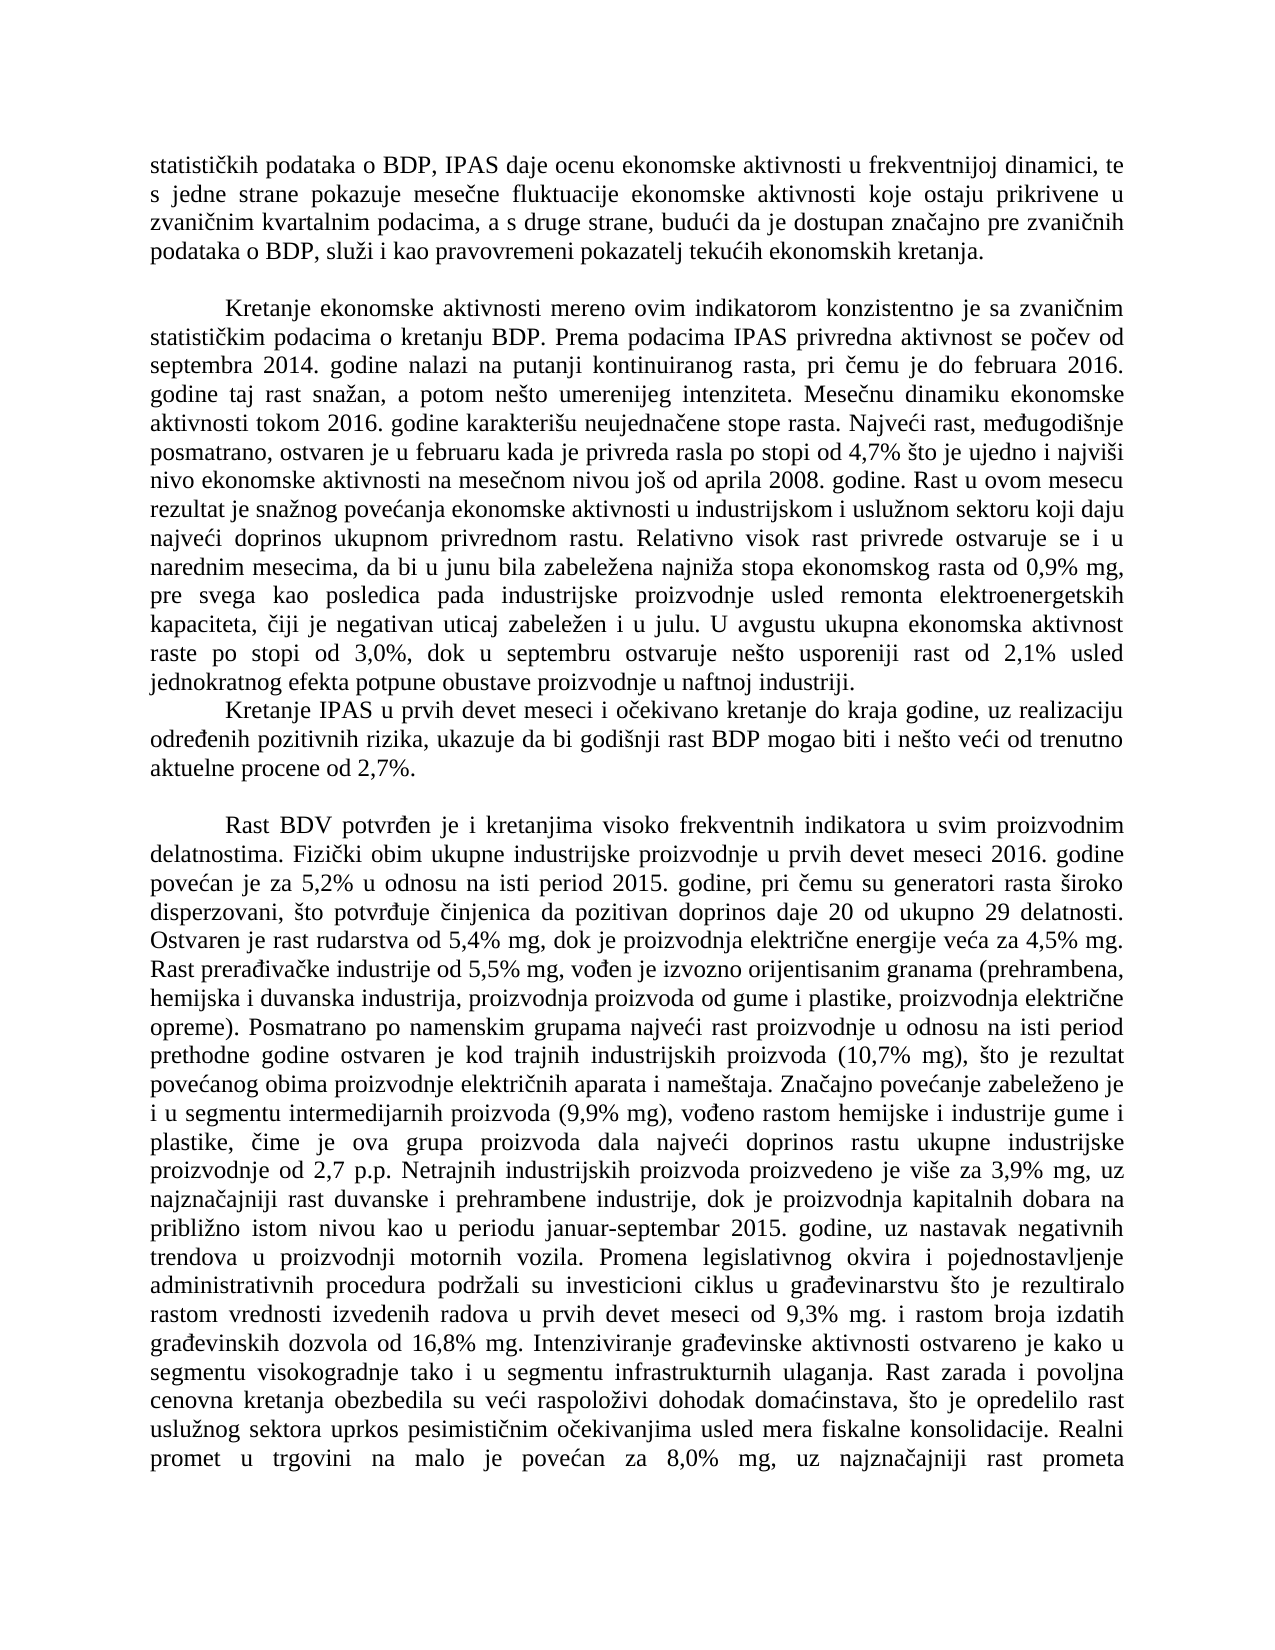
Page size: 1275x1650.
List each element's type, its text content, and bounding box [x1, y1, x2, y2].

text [150, 811, 1125, 1472]
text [150, 150, 1125, 265]
text Kretanje IPAS u prvih devet meseci i očekivano kretanje do kraja godine, uz realizaciju određenih pozitivnih rizika, ukazuje da bi godišnji rast BDP mogao biti i nešto veći od trenutno aktuelne procene od 2,7%. [150, 696, 1125, 782]
text Kretanje ekonomske aktivnosti mereno ovim indikatorom konzistentno je sa zvaničnim statističkim podacima o kretanju BDP. Prema podacima IPAS privredna aktivnost se počev od septembra 2014. godine nalazi na putanji kontinuiranog rasta, pri čemu je do februara 2016. godine taj rast snažan, a potom nešto umerenijeg intenziteta. Mesečnu dinamiku ekonomske aktivnosti tokom 2016. godine karakterišu neujednačene stope rasta. Najveći rast, međugodišnje posmatrano, ostvaren je u februaru kada je privreda rasla po stopi od 4,7% što je ujedno i najviši nivo ekonomske aktivnosti na mesečnom nivou još od aprila 2008. godine. Rast u ovom mesecu rezultat je snažnog povećanja ekonomske aktivnosti u industrijskom i uslužnom sektoru koji daju najveći doprinos ukupnom privrednom rastu. Relativno visok rast privrede ostvaruje se i u narednim mesecima, da bi u junu bila zabeležena najniža stopa ekonomskog rasta od 0,9% mg, pre svega kao posledica pada industrijske proizvodnje usled remonta elektroenergetskih kapaciteta, čiji je negativan uticaj zabeležen i u julu. U avgustu ukupna ekonomska aktivnost raste po stopi od 3,0%, dok u septembru ostvaruje nešto usporeniji rast od 2,1% usled jednokratnog efekta potpune obustave proizvodnje u naftnoj industriji. [150, 293, 1125, 696]
